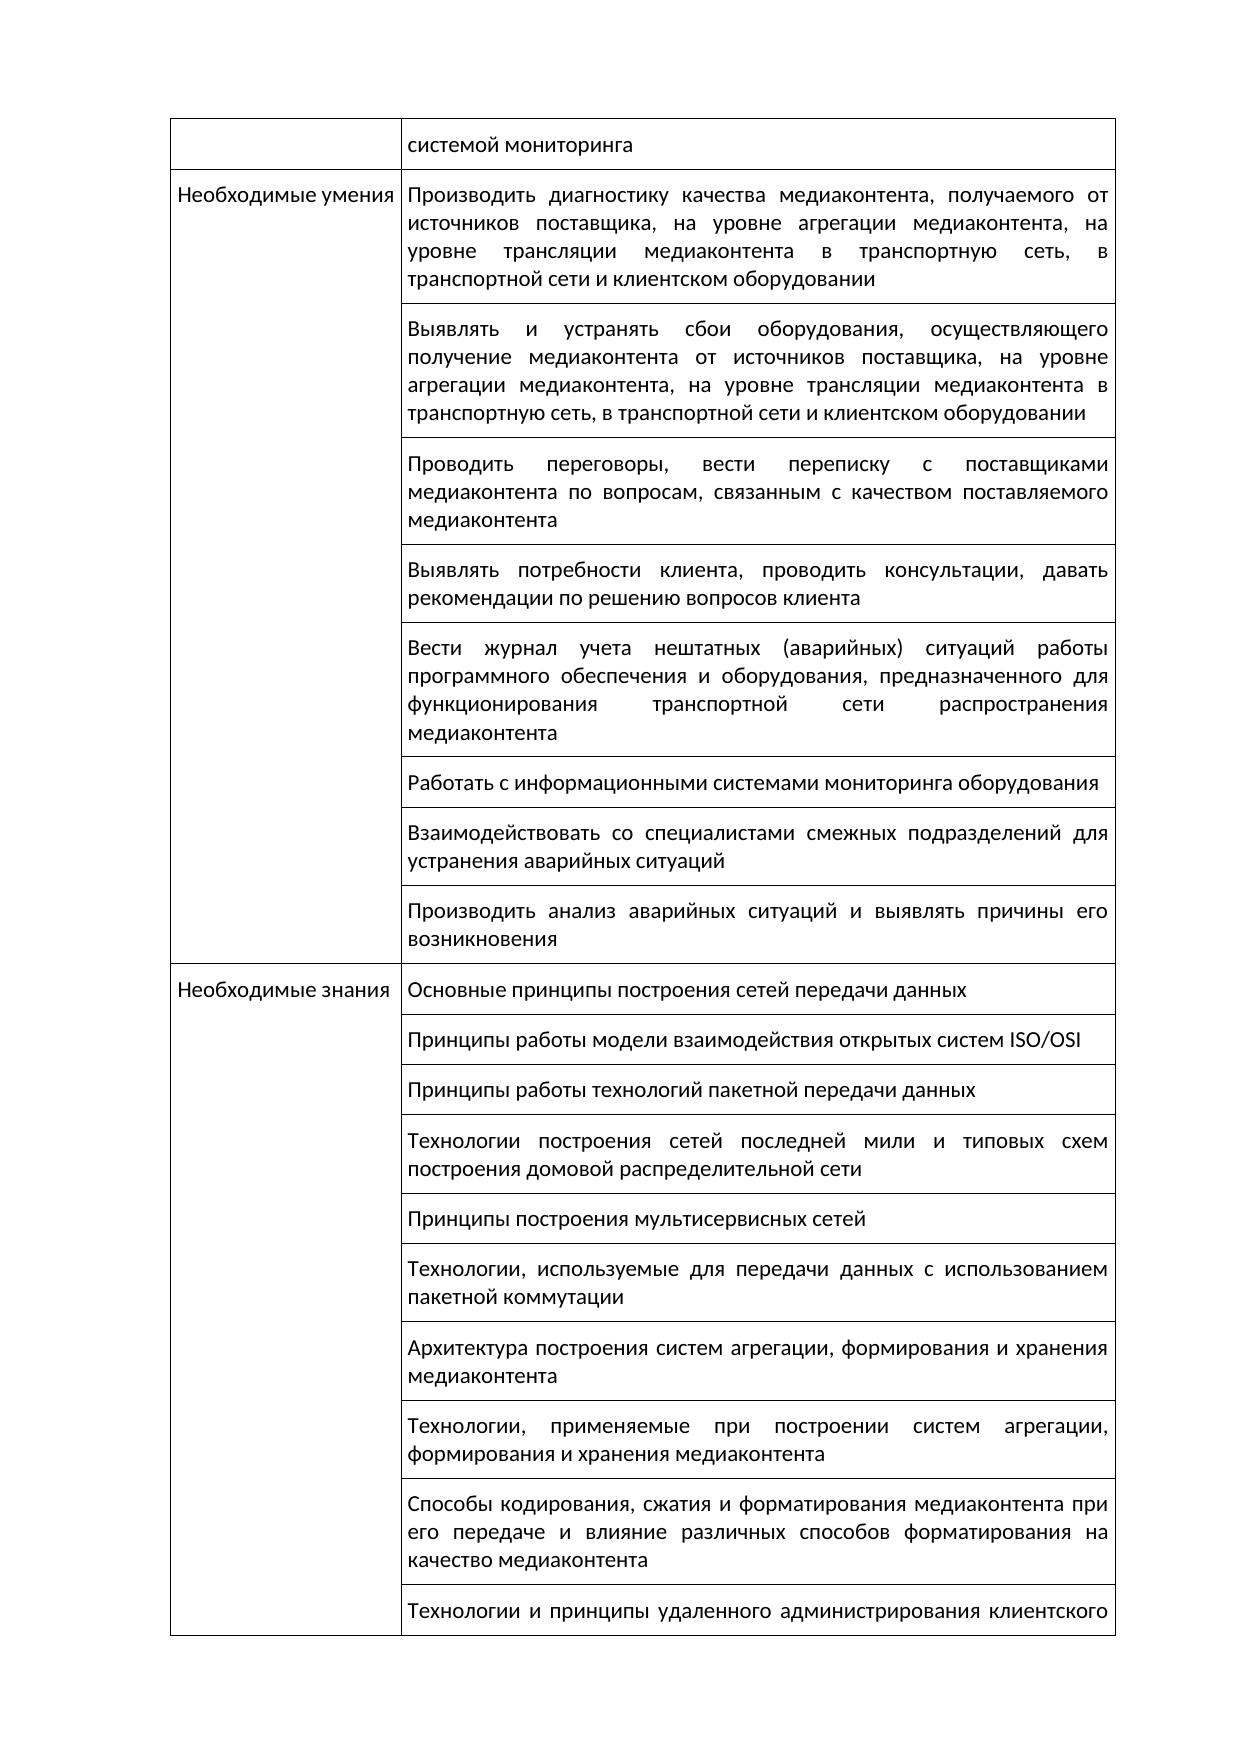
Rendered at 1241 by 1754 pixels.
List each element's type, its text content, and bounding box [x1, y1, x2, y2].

table_cell Принципы построения мультисервисных сетей [402, 1194, 1115, 1243]
table_cell Принципы работы технологий пакетной передачи данных [402, 1065, 1115, 1114]
table_cell Производить диагностику качества медиаконтента, получаемого от источников поставщика, на уровне агрегации медиаконтента, на уровне трансляции медиаконтента в транспортную сеть, в транспортной сети и клиентском оборудовании [402, 170, 1115, 303]
table_cell Основные принципы построения сетей передачи данных [402, 964, 1115, 1013]
table_cell Производить анализ аварийных ситуаций и выявлять причины его возникновения [402, 886, 1115, 963]
table_cell Технологии построения сетей последней мили и типовых схем построения домовой распределительной сети [402, 1115, 1115, 1192]
table_cell Проводить переговоры, вести переписку с поставщиками медиаконтента по вопросам, связанным с качеством поставляемого медиаконтента [402, 438, 1115, 543]
table_cell Работать с информационными системами мониторинга оборудования [402, 757, 1115, 807]
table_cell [402, 1585, 1115, 1634]
table_cell Принципы работы модели взаимодействия открытых систем ISO/OSI [402, 1015, 1115, 1064]
table_cell Необходимые знания [171, 964, 401, 1634]
table_cell Выявлять и устранять сбои оборудования, осуществляющего получение медиаконтента от источников поставщика, на уровне агрегации медиаконтента, на уровне трансляции медиаконтента в транспортную сеть, в транспортной сети и клиентском оборудовании [402, 304, 1115, 437]
table_cell Технологии, используемые для передачи данных с использованием пакетной коммутации [402, 1244, 1115, 1321]
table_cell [402, 119, 1115, 168]
table_cell Выявлять потребности клиента, проводить консультации, давать рекомендации по решению вопросов клиента [402, 545, 1115, 622]
table_cell Технологии, применяемые при построении систем агрегации, формирования и хранения медиаконтента [402, 1401, 1115, 1478]
table_cell Взаимодействовать со специалистами смежных подразделений для устранения аварийных ситуаций [402, 808, 1115, 885]
table_cell Способы кодирования, сжатия и форматирования медиаконтента при его передаче и влияние различных способов форматирования на качество медиаконтента [402, 1479, 1115, 1584]
table_cell Архитектура построения систем агрегации, формирования и хранения медиаконтента [402, 1322, 1115, 1399]
table_cell Вести журнал учета нештатных (аварийных) ситуаций работы программного обеспечения и оборудования, предназначенного для функционирования транспортной сети распространения медиаконтента [402, 623, 1115, 756]
table_cell Необходимые умения [171, 170, 401, 963]
